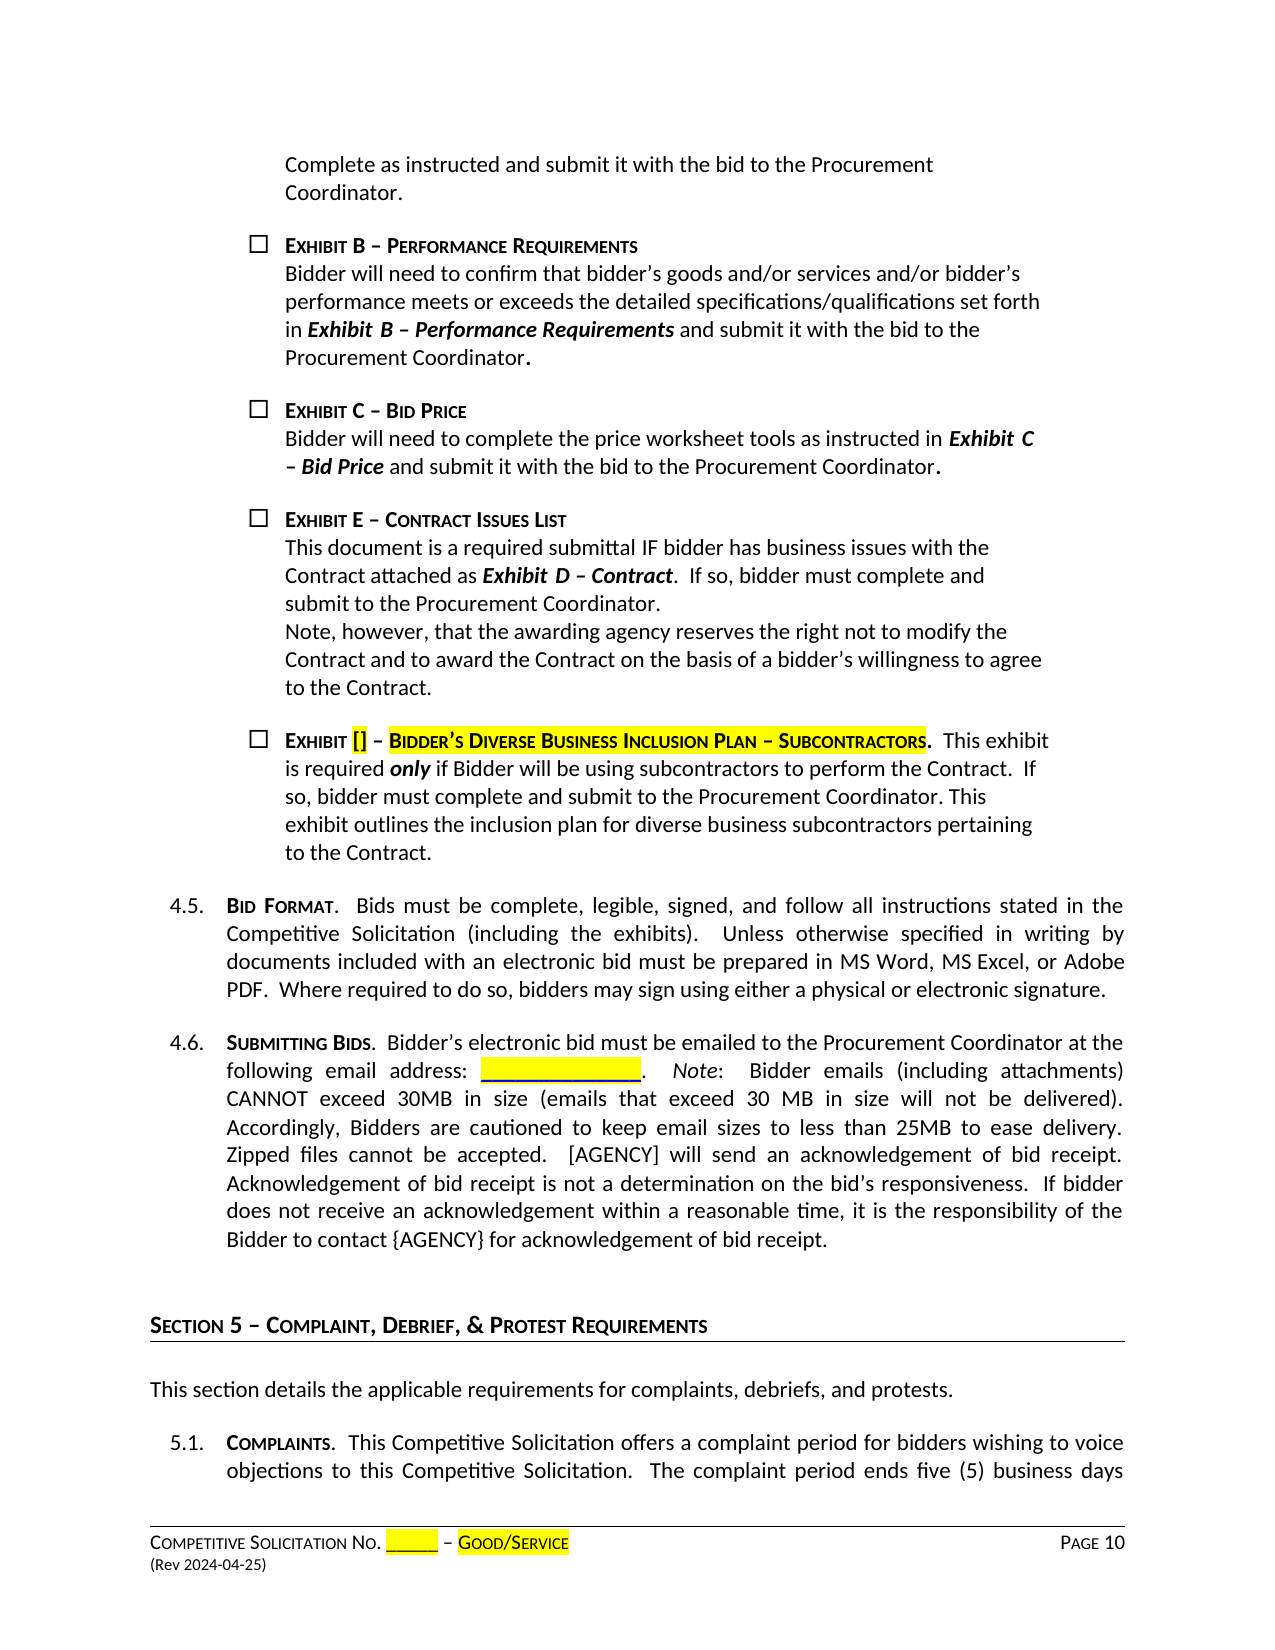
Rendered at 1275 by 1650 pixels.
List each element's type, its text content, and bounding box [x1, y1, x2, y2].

text This section details the applicable requirements for complaints, debriefs, and protests. [150, 1375, 1125, 1403]
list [169, 1428, 1125, 1484]
text This document is a required submittal IF bidder has business issues with the Contract attached as Exhibit D – Contract. If so, bidder must complete and submit to the Procurement Coordinator. [285, 533, 1050, 617]
text Note, however, that the awarding agency reserves the right not to modify the Contract and to award the Contract on the basis of a bidder’s willingness to agree to the Contract. [285, 617, 1050, 701]
list Exhibit B – Performance Requirements Bidder will need to confirm that bidder’s goods and/or services and/or bidder’s performance meets or exceeds the detailed specifications/qualifications set forth in Exhibit B – Performance Requirements and submit it with the bid to the Procurement Coordinator. [247, 231, 1050, 371]
subtitle Section 5 – Complaint, Debrief, & Protest Requirements [150, 1309, 1125, 1341]
list Bid Format. Bids must be complete, legible, signed, and follow all instructions stated in the Competitive Solicitation (including the exhibits). Unless otherwise specified in writing by documents included with an electronic bid must be prepared in MS Word, MS Excel, or Adobe PDF. Where required to do so, bidders may sign using either a physical or electronic signature. [169, 891, 1125, 1003]
list Exhibit [] – Bidder’s Diverse Business Inclusion Plan – Subcontractors. This exhibit is required only if Bidder will be using subcontractors to perform the Contract. If so, bidder must complete and submit to the Procurement Coordinator. This exhibit outlines the inclusion plan for diverse business subcontractors pertaining to the Contract. [247, 726, 1050, 866]
list Submitting Bids. Bidder’s electronic bid must be emailed to the Procurement Coordinator at the following email address: ______________. Note: Bidder emails (including attachments) CANNOT exceed 30MB in size (emails that exceed 30 MB in size will not be delivered). Accordingly, Bidders are cautioned to keep email sizes to less than 25MB to ease delivery. Zipped files cannot be accepted. [AGENCY] will send an acknowledgement of bid receipt. Acknowledgement of bid receipt is not a determination on the bid’s responsiveness. If bidder does not receive an acknowledgement within a reasonable time, it is the responsibility of the Bidder to contact {AGENCY} for acknowledgement of bid receipt. [169, 1028, 1125, 1253]
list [247, 150, 1050, 206]
list Exhibit C – Bid Price Bidder will need to complete the price worksheet tools as instructed in Exhibit C – Bid Price and submit it with the bid to the Procurement Coordinator. [247, 396, 1050, 480]
list Exhibit E – Contract Issues List [247, 505, 1050, 533]
